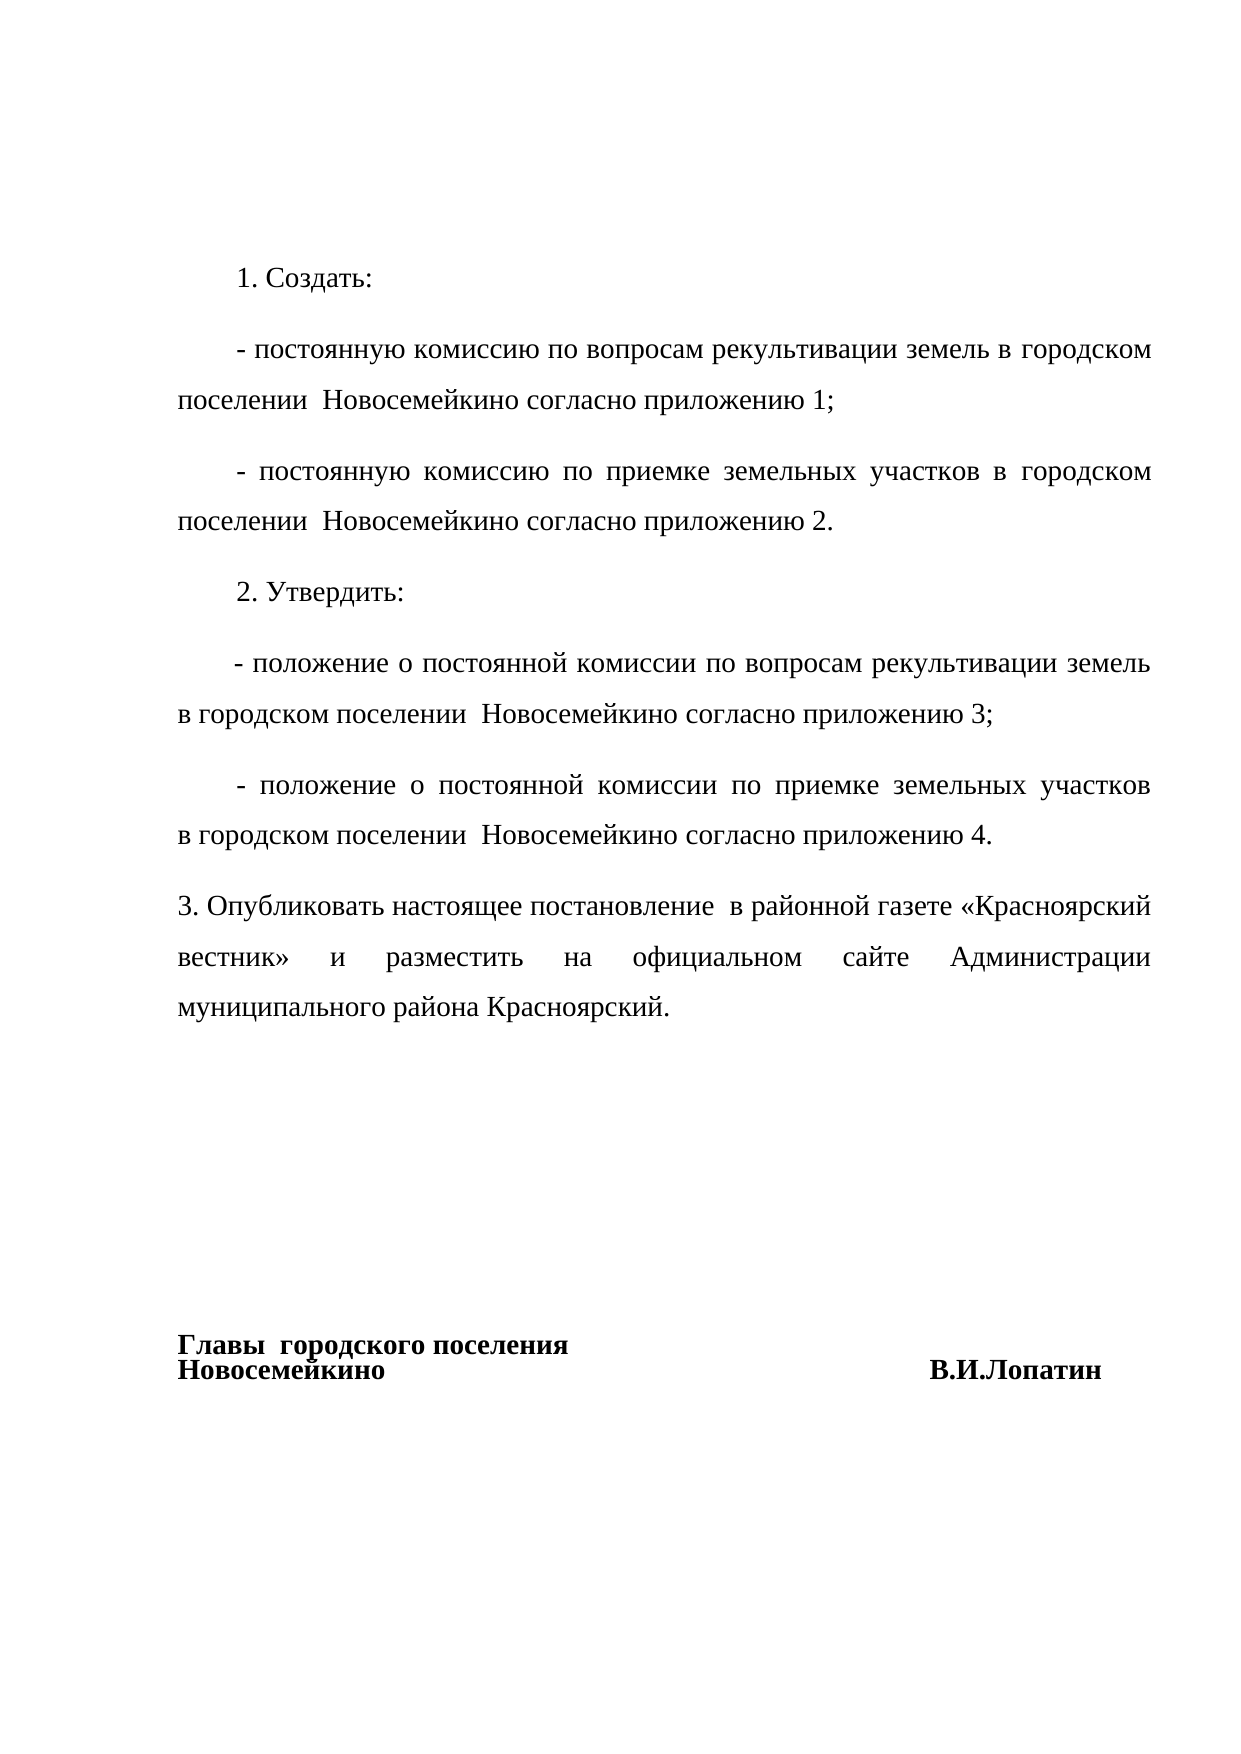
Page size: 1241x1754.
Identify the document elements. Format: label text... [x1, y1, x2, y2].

text 1. Создать: [177, 260, 1152, 294]
text - положение о постоянной комиссии по приемке земельных участков в городском поселении Новосемейкино согласно приложению 4. [177, 767, 1152, 851]
text 3. Опубликовать настоящее постановление в районной газете «Красноярский вестник» и разместить на официальном сайте Администрации муниципального района Красноярский. [177, 888, 1152, 1023]
text - постоянную комиссию по вопросам рекультивации земель в городском поселении Новосемейкино согласно приложению 1; [177, 332, 1152, 415]
text Новосемейкино В.И.Лопатин [177, 1359, 1152, 1384]
text 2. Утвердить: [177, 574, 1152, 608]
text - положение о постоянной комиссии по вопросам рекультивации земель в городском поселении Новосемейкино согласно приложению 3; [177, 646, 1152, 729]
text - постоянную комиссию по приемке земельных участков в городском поселении Новосемейкино согласно приложению 2. [177, 453, 1152, 537]
text Главы городского поселения [177, 1334, 1152, 1359]
